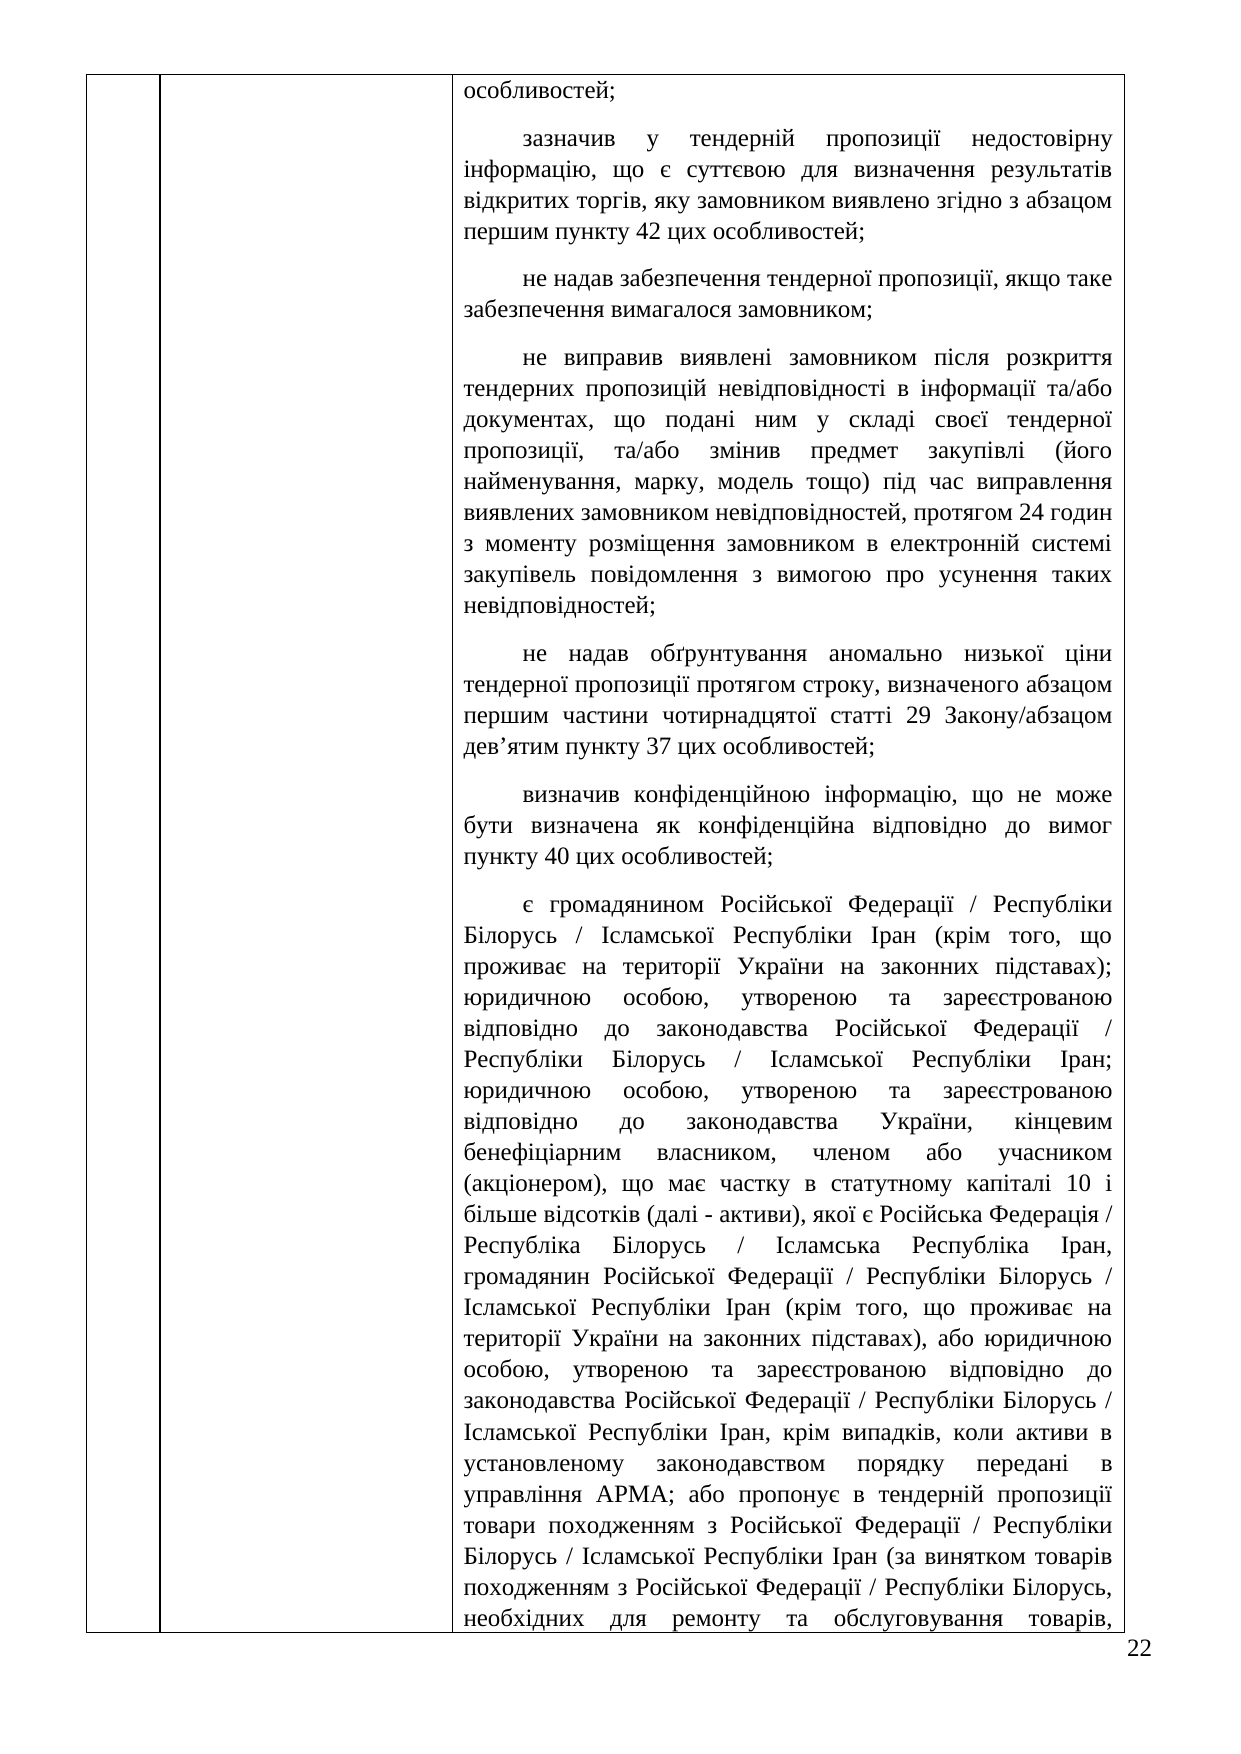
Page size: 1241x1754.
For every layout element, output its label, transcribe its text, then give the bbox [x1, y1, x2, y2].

table_cell 3 [87, 75, 159, 1632]
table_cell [161, 75, 452, 1632]
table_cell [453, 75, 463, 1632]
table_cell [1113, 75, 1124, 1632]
